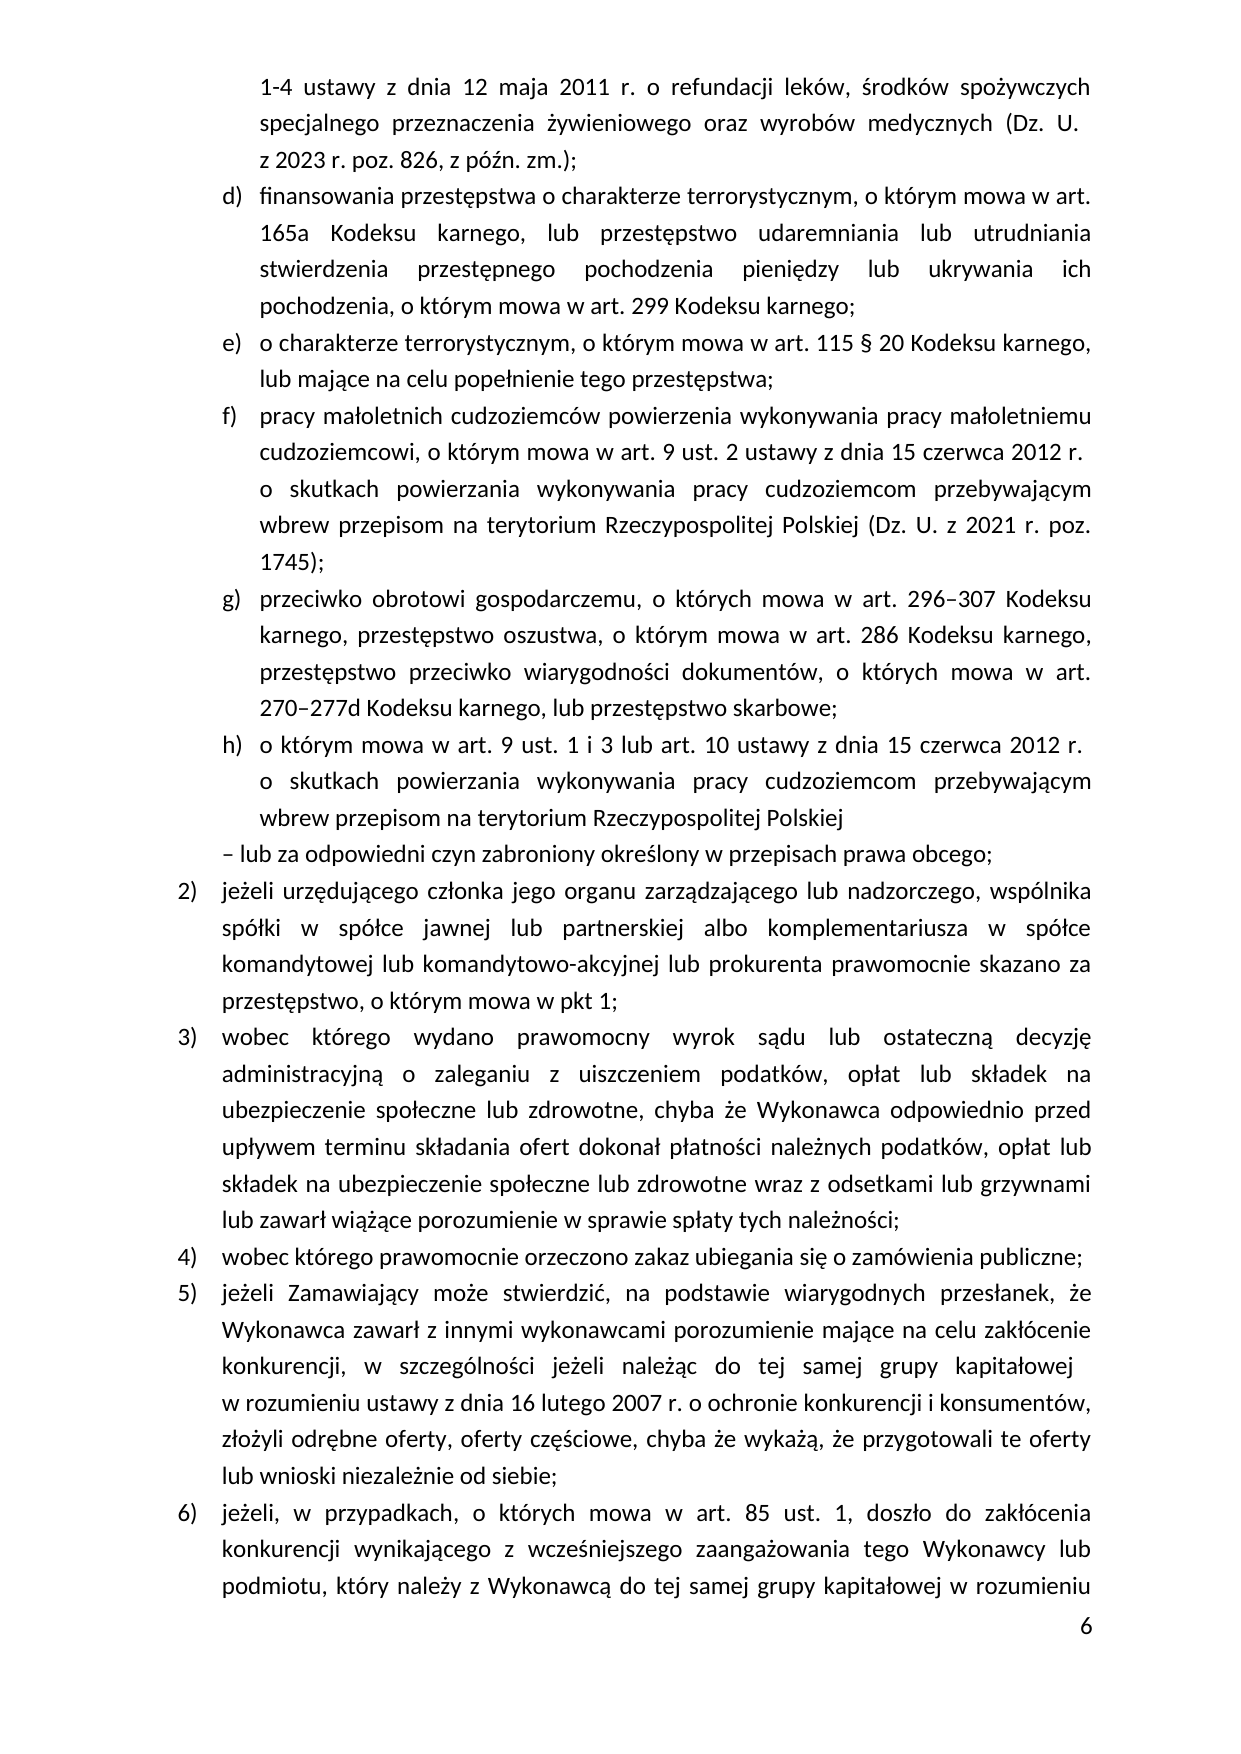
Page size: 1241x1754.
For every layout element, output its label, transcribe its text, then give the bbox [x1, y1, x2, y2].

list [177, 1497, 1092, 1600]
list pracy małoletnich cudzoziemców powierzenia wykonywania pracy małoletniemu cudzoziemcowi, o którym mowa w art. 9 ust. 2 ustawy z dnia 15 czerwca 2012 r. o skutkach powierzania wykonywania pracy cudzoziemcom przebywającym wbrew przepisom na terytorium Rzeczypospolitej Polskiej (Dz. U. z 2021 r. poz. 1745); [222, 400, 1092, 577]
list wobec którego wydano prawomocny wyrok sądu lub ostateczną decyzję administracyjną o zaleganiu z uiszczeniem podatków, opłat lub składek na ubezpieczenie społeczne lub zdrowotne, chyba że Wykonawca odpowiednio przed upływem terminu składania ofert dokonał płatności należnych podatków, opłat lub składek na ubezpieczenie społeczne lub zdrowotne wraz z odsetkami lub grzywnami lub zawarł wiążące porozumienie w sprawie spłaty tych należności; [177, 1021, 1092, 1235]
list wobec którego prawomocnie orzeczono zakaz ubiegania się o zamówienia publiczne; [177, 1241, 1092, 1271]
list finansowania przestępstwa o charakterze terrorystycznym, o którym mowa w art. 165a Kodeksu karnego, lub przestępstwo udaremniania lub utrudniania stwierdzenia przestępnego pochodzenia pieniędzy lub ukrywania ich pochodzenia, o którym mowa w art. 299 Kodeksu karnego; [222, 181, 1092, 321]
list jeżeli urzędującego członka jego organu zarządzającego lub nadzorczego, wspólnika spółki w spółce jawnej lub partnerskiej albo komplementariusza w spółce komandytowej lub komandytowo-akcyjnej lub prokurenta prawomocnie skazano za przestępstwo, o którym mowa w pkt 1; [177, 875, 1092, 1015]
list jeżeli Zamawiający może stwierdzić, na podstawie wiarygodnych przesłanek, że Wykonawca zawarł z innymi wykonawcami porozumienie mające na celu zakłócenie konkurencji, w szczególności jeżeli należąc do tej samej grupy kapitałowej w rozumieniu ustawy z dnia 16 lutego 2007 r. o ochronie konkurencji i konsumentów, złożyli odrębne oferty, oferty częściowe, chyba że wykażą, że przygotowali te oferty lub wnioski niezależnie od siebie; [177, 1277, 1092, 1491]
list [222, 71, 1092, 174]
list o którym mowa w art. 9 ust. 1 i 3 lub art. 10 ustawy z dnia 15 czerwca 2012 r. o skutkach powierzania wykonywania pracy cudzoziemcom przebywającym wbrew przepisom na terytorium Rzeczypospolitej Polskiej [222, 729, 1092, 833]
text – lub za odpowiedni czyn zabroniony określony w przepisach prawa obcego; [222, 839, 1092, 869]
list o charakterze terrorystycznym, o którym mowa w art. 115 § 20 Kodeksu karnego, lub mające na celu popełnienie tego przestępstwa; [222, 327, 1092, 394]
list przeciwko obrotowi gospodarczemu, o których mowa w art. 296–307 Kodeksu karnego, przestępstwo oszustwa, o którym mowa w art. 286 Kodeksu karnego, przestępstwo przeciwko wiarygodności dokumentów, o których mowa w art. 270–277d Kodeksu karnego, lub przestępstwo skarbowe; [222, 583, 1092, 723]
